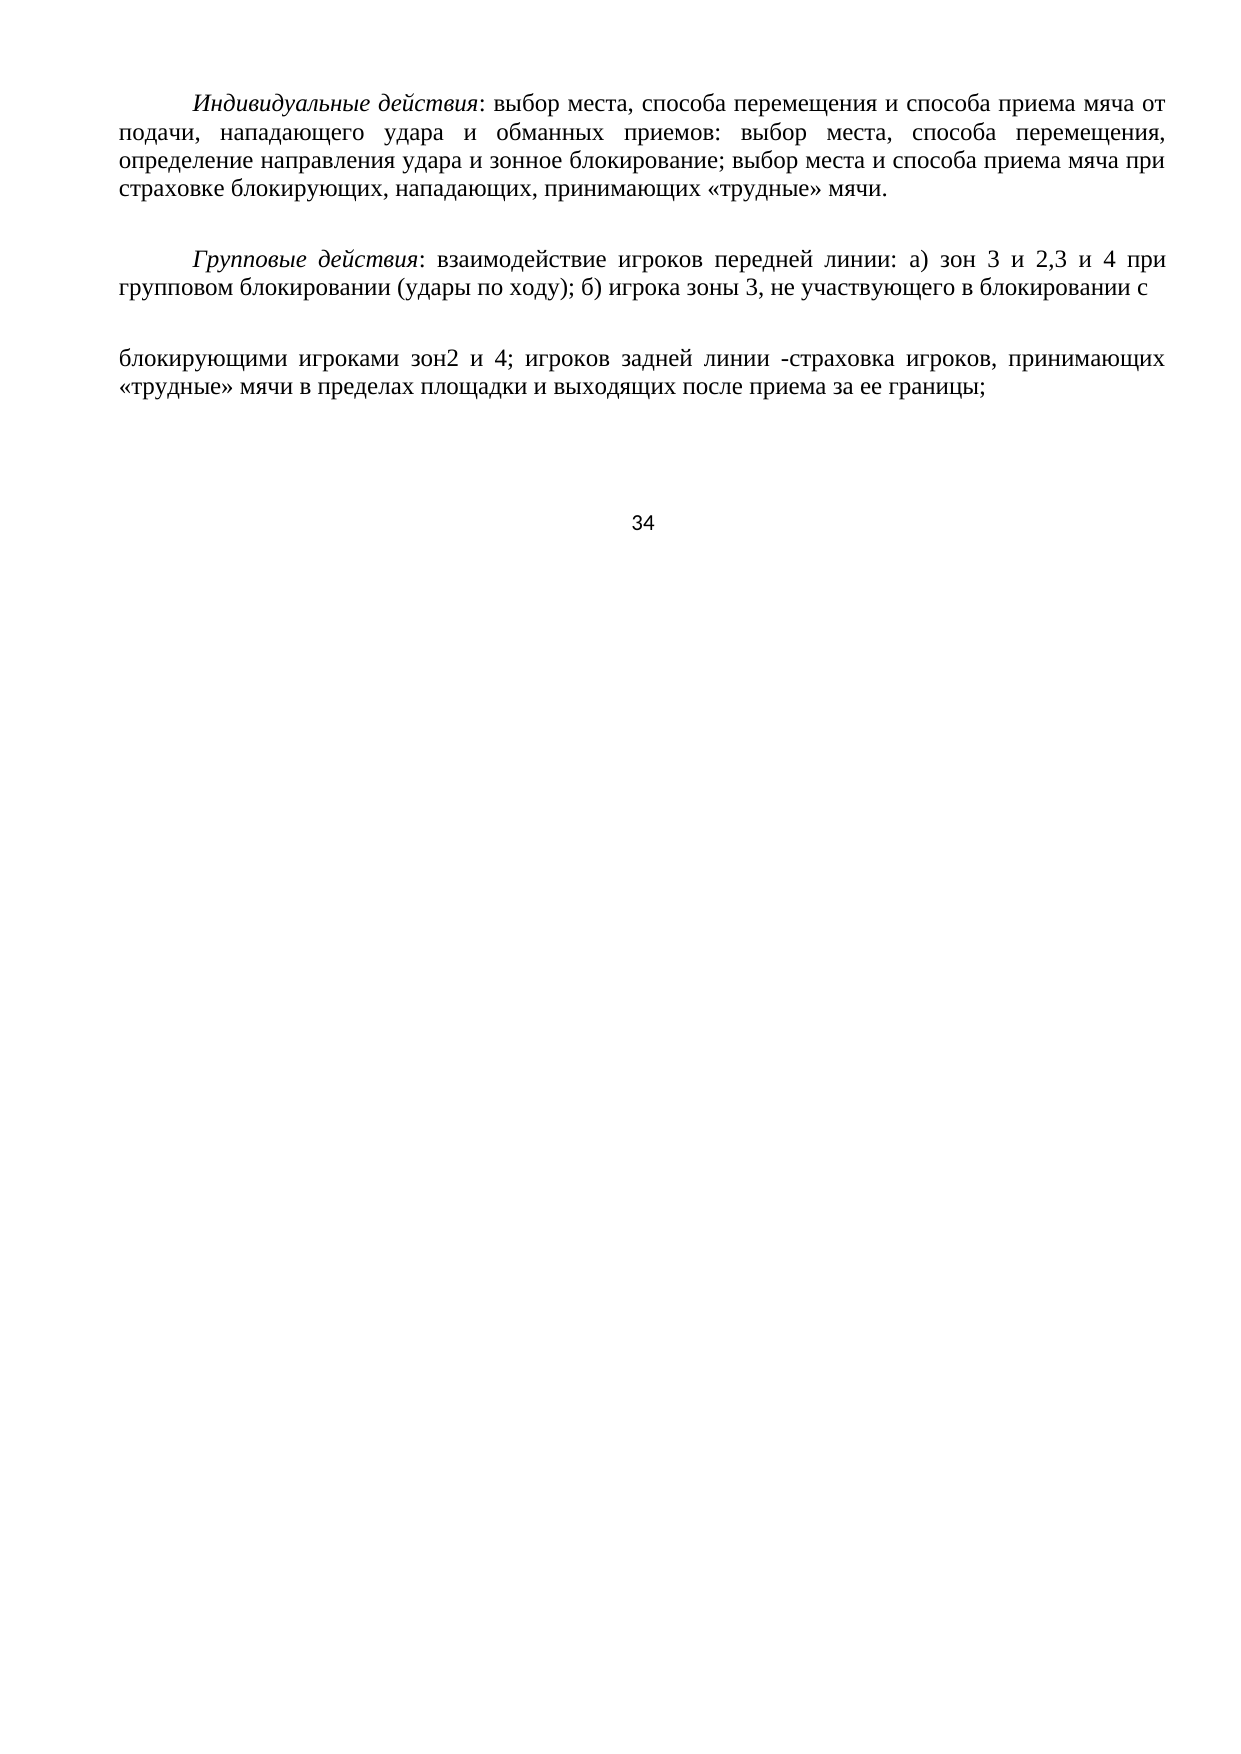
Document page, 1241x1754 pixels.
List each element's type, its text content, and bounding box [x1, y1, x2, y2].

text 34 [119, 508, 1167, 536]
text блокирующими игроками зон2 и 4; игроков задней линии -страховка игроков, принимающих «трудные» мячи в пределах площадки и выходящих после приема за ее границы; [119, 344, 1167, 399]
text Индивидуальные действия: выбор места, способа перемещения и способа приема мяча от подачи, нападающего удара и обманных приемов: выбор места, способа перемещения, определение направления удара и зонное блокирование; выбор места и способа приема мяча при страховке блокирующих, нападающих, принимающих «трудные» мячи. [119, 89, 1167, 202]
text Групповые действия: взаимодействие игроков передней линии: а) зон 3 и 2,3 и 4 при групповом блокировании (удары по ходу); б) игрока зоны 3, не участвующего в блокировании с [119, 245, 1167, 301]
